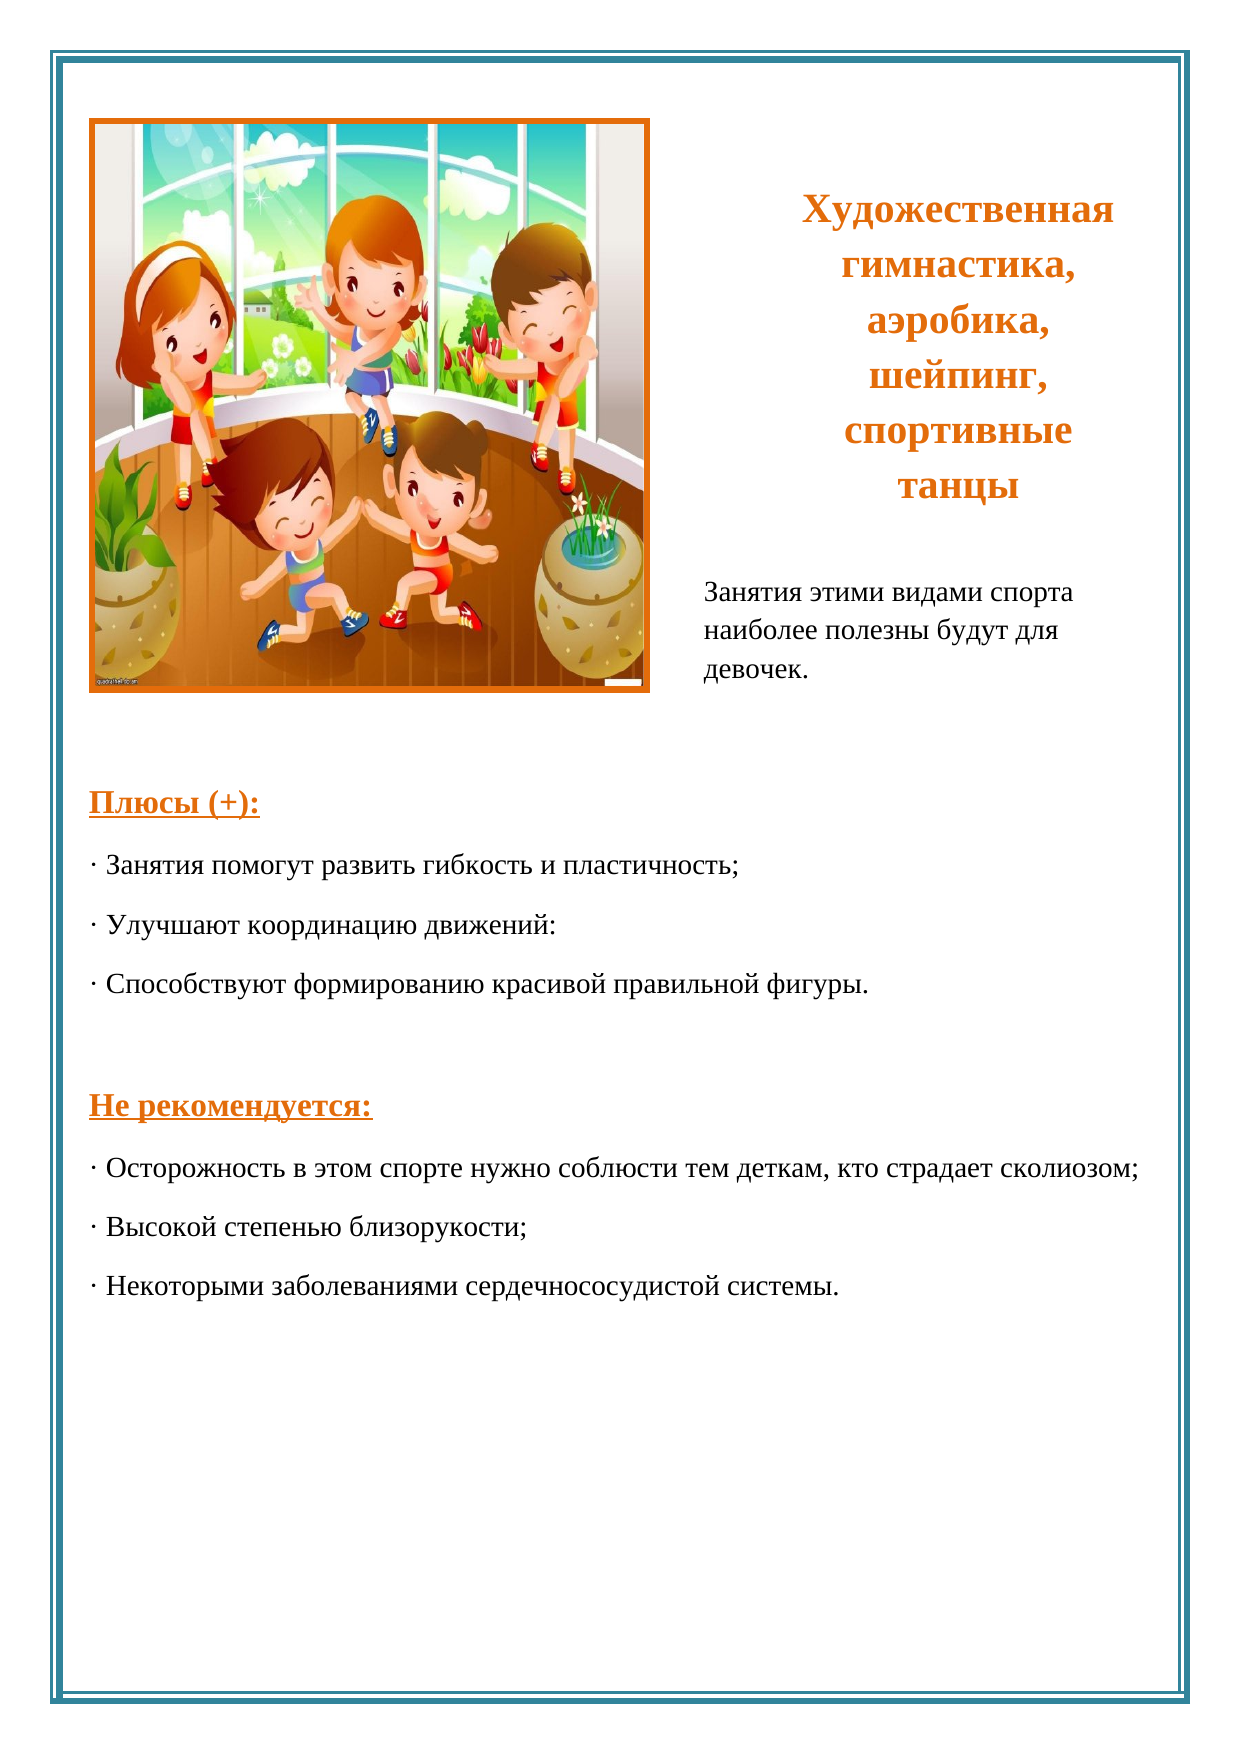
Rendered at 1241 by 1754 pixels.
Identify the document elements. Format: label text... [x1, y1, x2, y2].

text · Некоторыми заболеваниями сердечнососудистой системы. [89, 1268, 1152, 1302]
text · Улучшают координацию движений: [89, 907, 1152, 940]
text Не рекомендуется: [89, 1085, 1152, 1123]
picture [95, 124, 644, 686]
text · Осторожность в этом спорте нужно соблюсти тем деткам, кто страдает сколиозом; [89, 1150, 1152, 1183]
text · Занятия помогут развить гибкость и пластичность; [89, 847, 1152, 881]
text Плюсы (+): [89, 782, 1152, 821]
text · Высокой степенью близорукости; [89, 1209, 1152, 1243]
text · Способствуют формированию красивой правильной фигуры. [89, 966, 1152, 1000]
